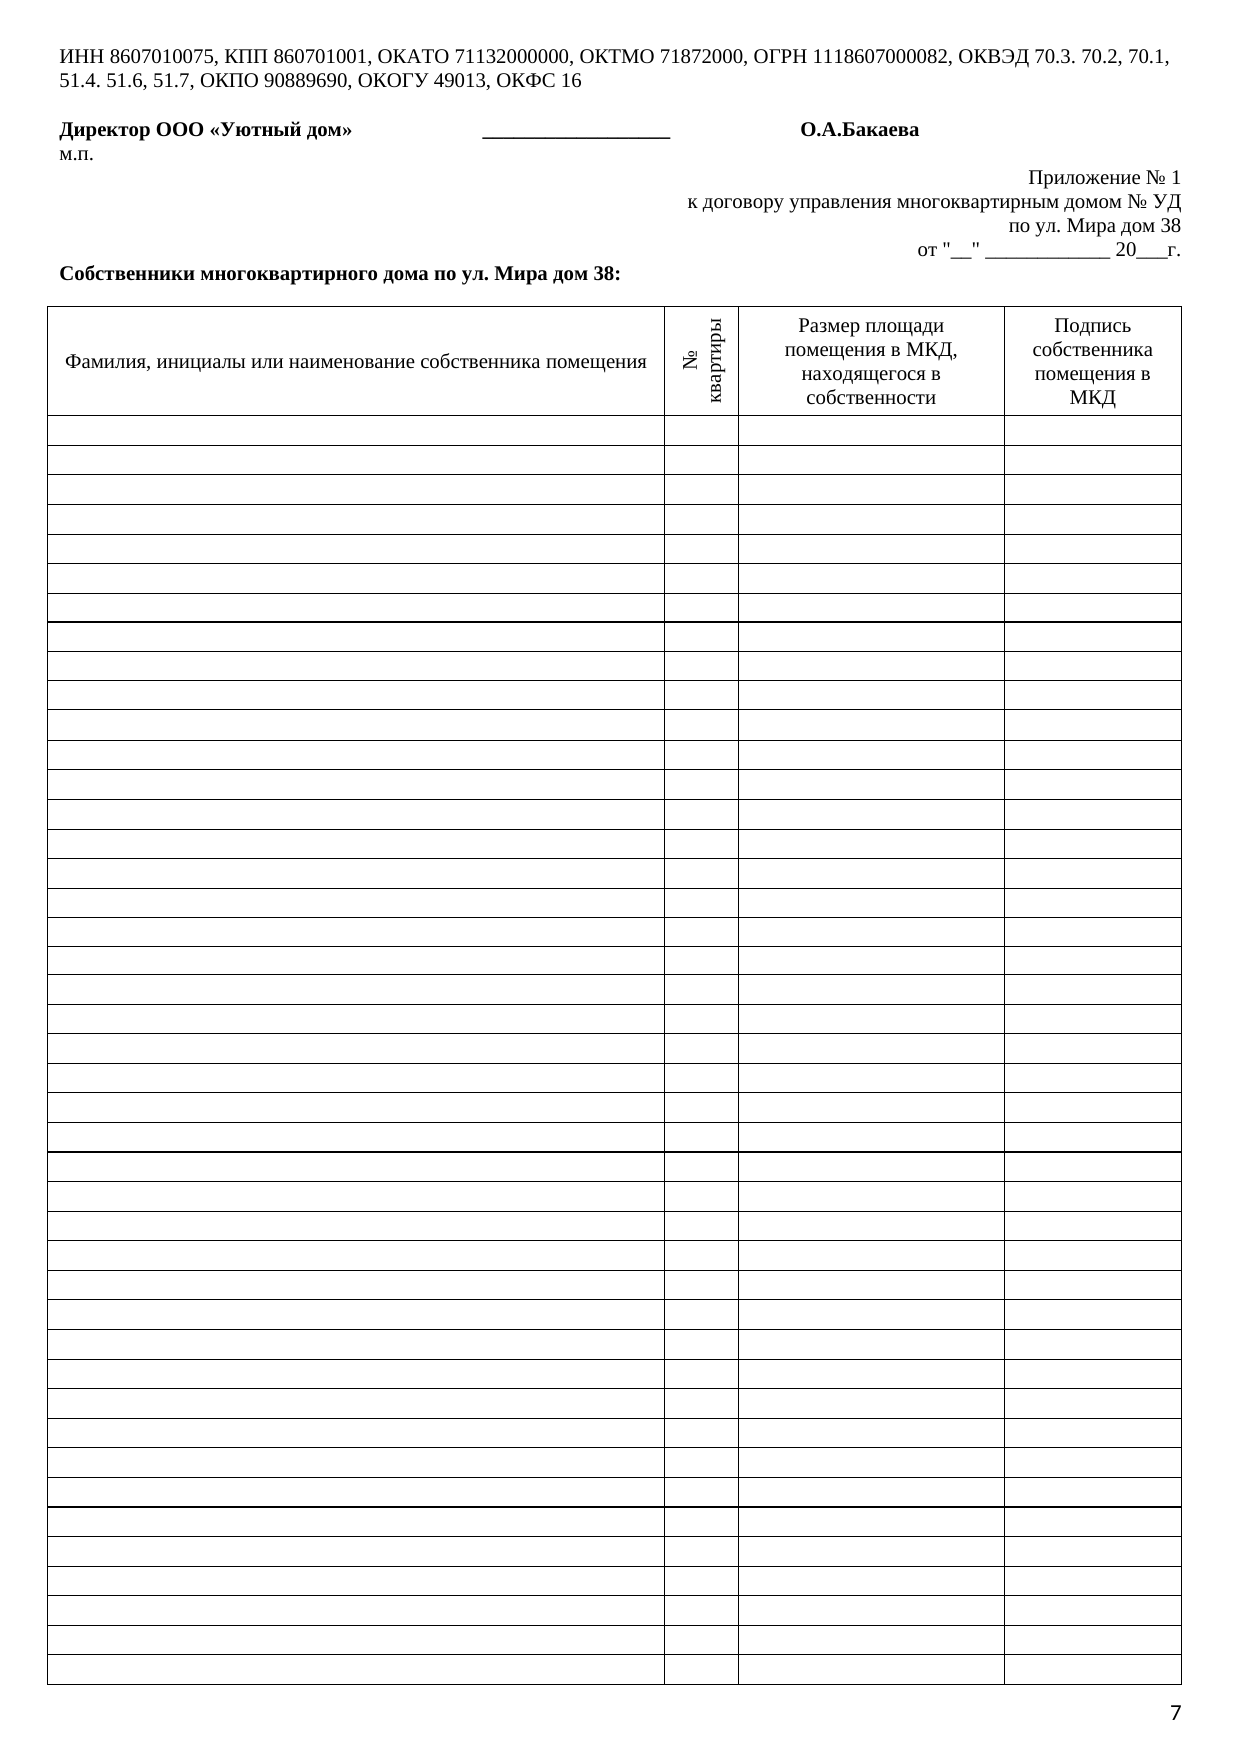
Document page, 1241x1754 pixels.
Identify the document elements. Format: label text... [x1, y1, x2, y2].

text от "__" ____________ 20___г. [59, 237, 1181, 261]
table_cell [739, 1419, 1004, 1447]
table_cell [739, 889, 1004, 917]
table_cell [665, 1655, 738, 1684]
table_cell [739, 800, 1004, 828]
table_cell [665, 1537, 738, 1566]
table_header № квартиры [665, 307, 738, 415]
table_cell [665, 947, 738, 974]
table_cell [1005, 1005, 1181, 1033]
table_cell [665, 859, 738, 888]
table_cell [48, 1123, 664, 1151]
table_cell [48, 535, 664, 563]
table_cell [665, 1626, 738, 1654]
table_cell [1005, 770, 1181, 799]
table_cell [48, 1300, 664, 1329]
table_cell [1005, 1271, 1181, 1299]
table_cell [1005, 1448, 1181, 1477]
table_cell [665, 1034, 738, 1063]
table_cell [1005, 1508, 1181, 1536]
table_cell [48, 475, 664, 504]
table_cell [665, 1448, 738, 1477]
table_cell [1005, 710, 1181, 740]
table_cell [1005, 1093, 1181, 1122]
table_cell [739, 1241, 1004, 1270]
table_header Фамилия, инициалы или наименование собственника помещения [48, 307, 664, 415]
table_cell [665, 535, 738, 563]
table_cell [1005, 1419, 1181, 1447]
table_cell [1005, 623, 1181, 651]
table_cell [665, 830, 738, 858]
table_cell [665, 1241, 738, 1270]
table_cell [739, 1300, 1004, 1329]
table_cell [48, 1508, 664, 1536]
table_cell [48, 623, 664, 651]
table_cell [739, 564, 1004, 593]
table_cell [739, 1448, 1004, 1477]
table_cell [1005, 975, 1181, 1003]
table_cell [48, 1271, 664, 1299]
table_cell [665, 1271, 738, 1299]
table_cell [665, 416, 738, 445]
table_cell [48, 1212, 664, 1240]
table_cell [739, 505, 1004, 533]
table_cell [739, 947, 1004, 974]
table_cell [665, 800, 738, 828]
table_cell [739, 1064, 1004, 1092]
table_cell [739, 446, 1004, 474]
table_cell [48, 975, 664, 1003]
table_cell [1005, 1596, 1181, 1625]
table_cell [1005, 889, 1181, 917]
table_cell [1005, 1360, 1181, 1388]
text по ул. Мира дом 38 [59, 213, 1181, 237]
table_cell [48, 918, 664, 946]
table_cell [48, 416, 664, 445]
table_cell [665, 594, 738, 621]
table_cell [48, 1153, 664, 1181]
table_cell [1005, 1153, 1181, 1181]
table_cell [739, 652, 1004, 680]
table_cell [665, 1478, 738, 1506]
table_cell [1005, 1626, 1181, 1654]
table_cell [1005, 1389, 1181, 1418]
table_cell [48, 1360, 664, 1388]
table_header Размер площади помещения в МКД, находящегося в собственности [739, 307, 1004, 415]
table_cell [665, 1212, 738, 1240]
table_cell [739, 770, 1004, 799]
table_cell [48, 1182, 664, 1211]
table_cell [48, 1567, 664, 1595]
table_cell [739, 1005, 1004, 1033]
table_cell [739, 975, 1004, 1003]
table_cell [739, 594, 1004, 621]
table_header Подпись собственника помещения в МКД [1005, 307, 1181, 415]
table_cell [1005, 1064, 1181, 1092]
table_cell [1005, 1655, 1181, 1684]
table_cell [1005, 1567, 1181, 1595]
table_cell [665, 1300, 738, 1329]
table_cell [48, 859, 664, 888]
table_cell [1005, 1212, 1181, 1240]
table_cell [48, 800, 664, 828]
table_cell [48, 1093, 664, 1122]
table_cell [1005, 947, 1181, 974]
table_cell [48, 1419, 664, 1447]
table_cell [739, 1596, 1004, 1625]
table_cell [739, 1153, 1004, 1181]
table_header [48, 44, 1181, 165]
table_cell [1005, 1034, 1181, 1063]
table_cell [665, 1508, 738, 1536]
table_cell [739, 475, 1004, 504]
table_cell [1005, 681, 1181, 709]
table_cell [1005, 475, 1181, 504]
table_cell [1005, 800, 1181, 828]
table_cell [1005, 652, 1181, 680]
table_cell [665, 1330, 738, 1358]
table_cell [48, 1478, 664, 1506]
table_cell [739, 918, 1004, 946]
table_cell [48, 830, 664, 858]
table_cell [739, 1360, 1004, 1388]
table_cell [1005, 1330, 1181, 1358]
text к договору управления многоквартирным домом № УД [59, 189, 1181, 213]
table_cell [665, 770, 738, 799]
table_cell [665, 975, 738, 1003]
table_cell [1005, 741, 1181, 769]
table_cell [665, 505, 738, 533]
table_cell [48, 1034, 664, 1063]
table_cell [1005, 594, 1181, 621]
table_cell [665, 475, 738, 504]
table_cell [48, 710, 664, 740]
table_cell [1005, 446, 1181, 474]
table_cell [48, 1389, 664, 1418]
table_cell [1005, 1123, 1181, 1151]
table_cell [665, 681, 738, 709]
table_cell [665, 1064, 738, 1092]
table_cell [48, 652, 664, 680]
table_cell [1005, 1241, 1181, 1270]
table_cell [1005, 1300, 1181, 1329]
table_cell [1005, 1182, 1181, 1211]
table_cell [48, 1064, 664, 1092]
table_cell [739, 1626, 1004, 1654]
table_cell [739, 681, 1004, 709]
table_cell [665, 652, 738, 680]
table_cell [1005, 535, 1181, 563]
table_cell [665, 710, 738, 740]
table_cell [48, 1655, 664, 1684]
table_cell [739, 623, 1004, 651]
table_cell [48, 1537, 664, 1566]
table_cell [665, 446, 738, 474]
table_cell [739, 710, 1004, 740]
table_cell [665, 1182, 738, 1211]
table_cell [665, 1389, 738, 1418]
table_cell [739, 1271, 1004, 1299]
table_cell [665, 1093, 738, 1122]
table_cell [1005, 505, 1181, 533]
table_cell [48, 564, 664, 593]
table_cell [48, 1596, 664, 1625]
table_cell [665, 741, 738, 769]
table_cell [739, 1389, 1004, 1418]
table_cell [1005, 918, 1181, 946]
table_cell [48, 446, 664, 474]
table_cell [665, 889, 738, 917]
table_cell [739, 1123, 1004, 1151]
table_cell [665, 1153, 738, 1181]
table_cell [739, 535, 1004, 563]
table_cell [739, 1567, 1004, 1595]
table_cell [665, 1005, 738, 1033]
table_cell [1005, 859, 1181, 888]
table_cell [48, 1330, 664, 1358]
table_cell [1005, 564, 1181, 593]
text Приложение № 1 [59, 165, 1181, 189]
table_cell [665, 1123, 738, 1151]
table_cell [48, 681, 664, 709]
table_cell [1005, 1478, 1181, 1506]
table_cell [665, 1567, 738, 1595]
table_cell [739, 1537, 1004, 1566]
table_cell [739, 1034, 1004, 1063]
table_cell [48, 947, 664, 974]
table_cell [665, 623, 738, 651]
table_cell [739, 1182, 1004, 1211]
table_cell [1005, 1537, 1181, 1566]
table_cell [48, 594, 664, 621]
table_cell [665, 1419, 738, 1447]
table_cell [48, 770, 664, 799]
table_cell [48, 889, 664, 917]
table_cell [739, 1655, 1004, 1684]
table_cell [739, 741, 1004, 769]
table_cell [48, 1005, 664, 1033]
table_cell [739, 1330, 1004, 1358]
table_cell [739, 859, 1004, 888]
text Собственники многоквартирного дома по ул. Мира дом 38: [59, 261, 1181, 285]
table_cell [739, 1508, 1004, 1536]
table_cell [739, 1093, 1004, 1122]
table_cell [739, 416, 1004, 445]
table_cell [48, 505, 664, 533]
table_cell [665, 564, 738, 593]
table_cell [48, 741, 664, 769]
table_cell [665, 1360, 738, 1388]
table_cell [665, 1596, 738, 1625]
table_cell [48, 1448, 664, 1477]
table_cell [1005, 416, 1181, 445]
table_cell [665, 918, 738, 946]
table_cell [48, 1241, 664, 1270]
table_cell [739, 1478, 1004, 1506]
table_cell [1005, 830, 1181, 858]
table_cell [739, 1212, 1004, 1240]
table_cell [739, 830, 1004, 858]
table_cell [48, 1626, 664, 1654]
